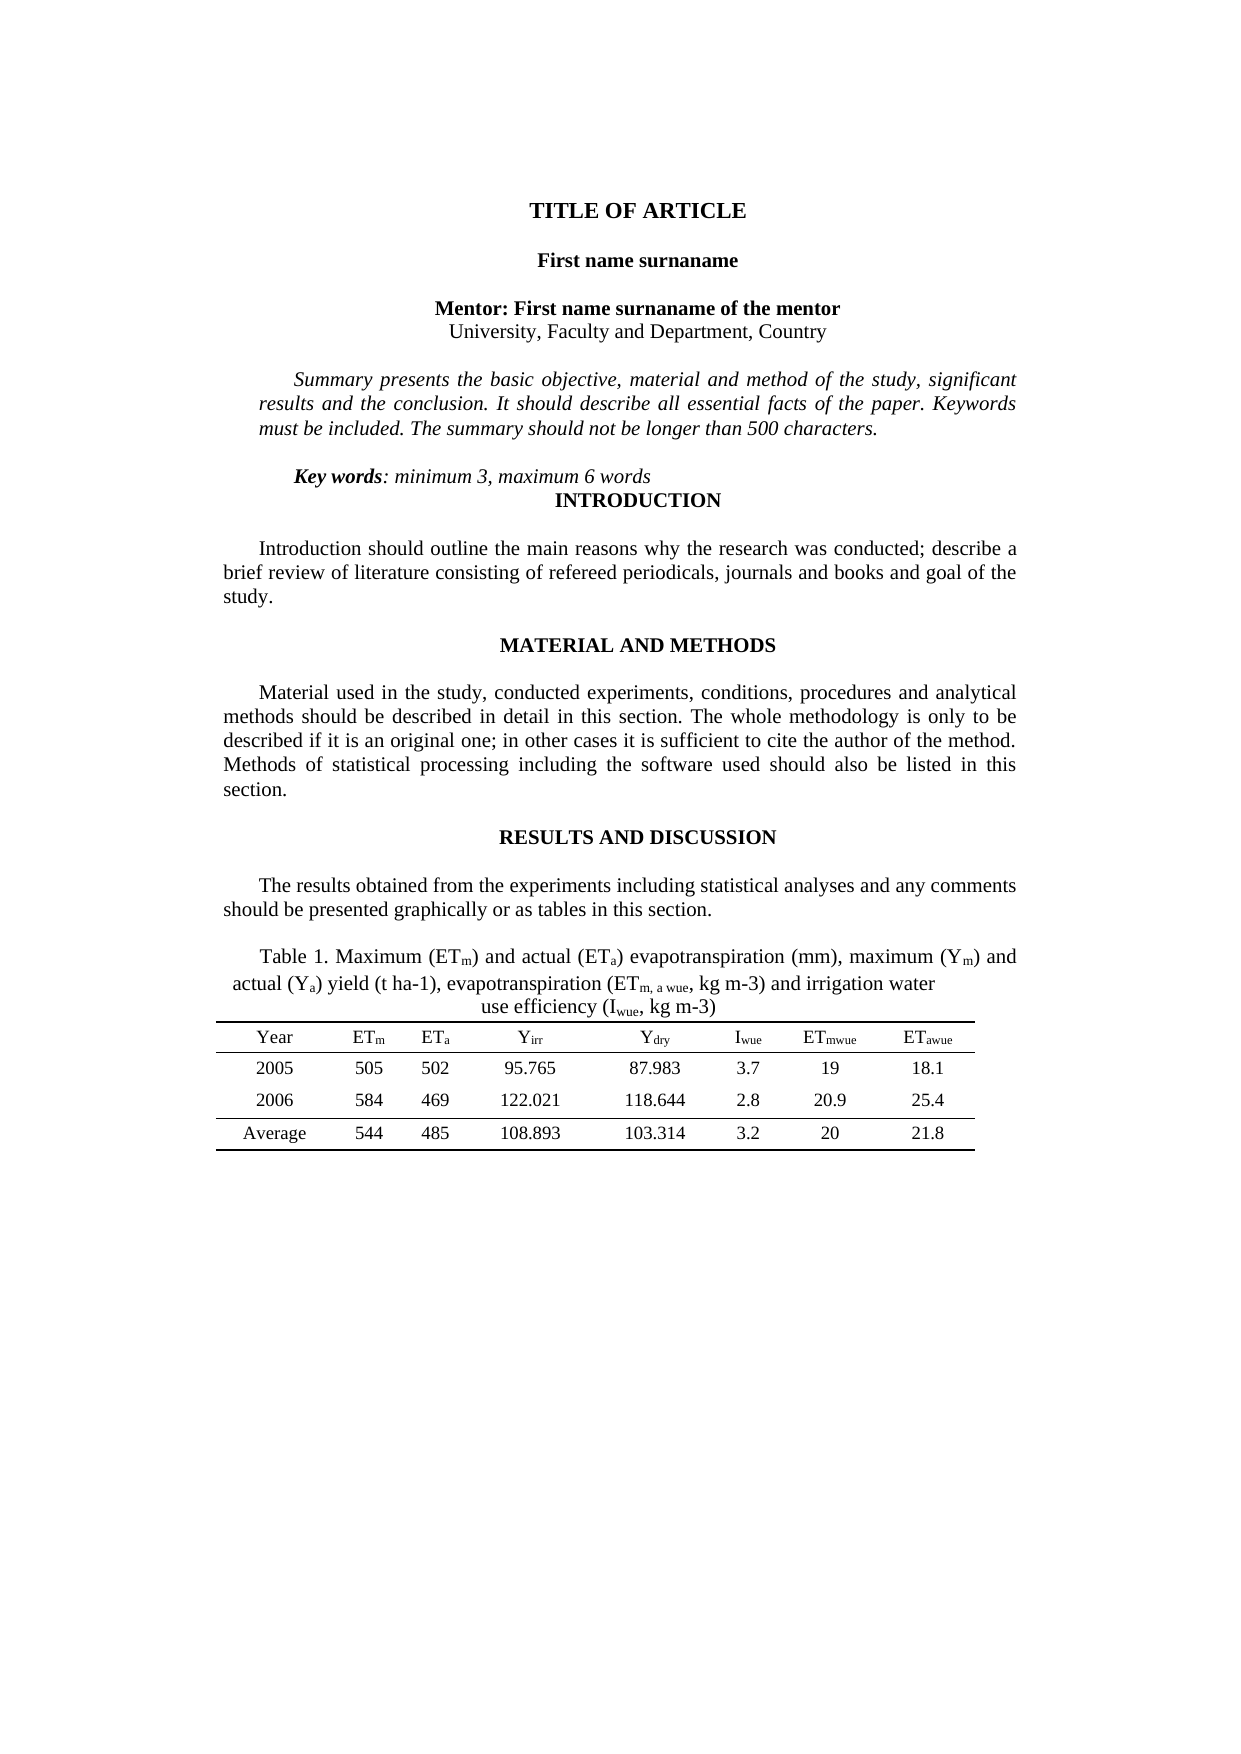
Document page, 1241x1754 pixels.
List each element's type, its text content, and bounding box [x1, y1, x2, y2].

text use efficiency (Iwue, kg m-3) [481, 997, 1090, 1021]
table_cell 95.765 [474, 1053, 592, 1085]
table_cell 502 [403, 1053, 474, 1085]
table_cell 118.644 [592, 1085, 710, 1117]
table_cell 544 [329, 1119, 403, 1149]
table_cell Average [216, 1119, 329, 1149]
table_header Iwue [710, 1023, 782, 1052]
table_cell 584 [329, 1085, 403, 1117]
title TITLE OF ARTICLE [186, 197, 1090, 224]
text Mentor: First name surnaname of the mentor [186, 296, 1090, 320]
table_header ETawue [879, 1023, 975, 1052]
text Material used in the study, conducted experiments, conditions, procedures and analytical methods should be described in detail in this section. The whole methodology is only to be described if it is an original one; in other cases it is sufficient to cite the author of the method. Methods of statistical processing including the software used should also be listed in this section. [223, 680, 1018, 801]
table_header ETa [403, 1023, 474, 1052]
table_cell 485 [403, 1119, 474, 1149]
subtitle INTRODUCTION [186, 488, 1090, 512]
table_cell 21.8 [879, 1119, 975, 1149]
table_header ETm [329, 1023, 403, 1052]
text Introduction should outline the main reasons why the research was conducted; describe a brief review of literature consisting of refereed periodicals, journals and books and goal of the study. [223, 536, 1018, 608]
table_cell 19 [782, 1053, 879, 1085]
table_cell 469 [403, 1085, 474, 1117]
table_cell 25.4 [879, 1085, 975, 1117]
table_header ETmwue [782, 1023, 879, 1052]
table_cell 20 [782, 1119, 879, 1149]
subtitle RESULTS AND DISCUSSION [186, 825, 1090, 849]
table_cell 505 [329, 1053, 403, 1085]
table_cell 3.7 [710, 1053, 782, 1085]
text Key words: minimum 3, maximum 6 words [294, 464, 1090, 488]
table_cell 18.1 [879, 1053, 975, 1085]
table_cell 20.9 [782, 1085, 879, 1117]
text Table 1. Maximum (ETm) and actual (ETa) evapotranspiration (mm), maximum (Ym) and actual (Ya) yield (t ha-1), evapotranspiration (ETm, a wue, kg m-3) and irrigation water [232, 945, 1017, 997]
table_header Year [216, 1023, 329, 1052]
subtitle MATERIAL AND METHODS [186, 633, 1090, 657]
table_header Yirr [474, 1023, 592, 1052]
text University, Faculty and Department, Country [186, 320, 1090, 343]
table_cell 108.893 [474, 1119, 592, 1149]
table_cell 87.983 [592, 1053, 710, 1085]
table_cell 122.021 [474, 1085, 592, 1117]
table_header Ydry [592, 1023, 710, 1052]
table_cell 2005 [216, 1053, 329, 1085]
text Summary presents the basic objective, material and method of the study, significant results and the conclusion. It should describe all essential facts of the paper. Keywords must be included. The summary should not be longer than 500 characters. [258, 367, 1018, 439]
table_cell 2.8 [710, 1085, 782, 1117]
subtitle First name surnaname [186, 248, 1090, 272]
table_cell 3.2 [710, 1119, 782, 1149]
table_cell 103.314 [592, 1119, 710, 1149]
table_cell 2006 [216, 1085, 329, 1117]
text The results obtained from the experiments including statistical analyses and any comments should be presented graphically or as tables in this section. [223, 873, 1017, 921]
